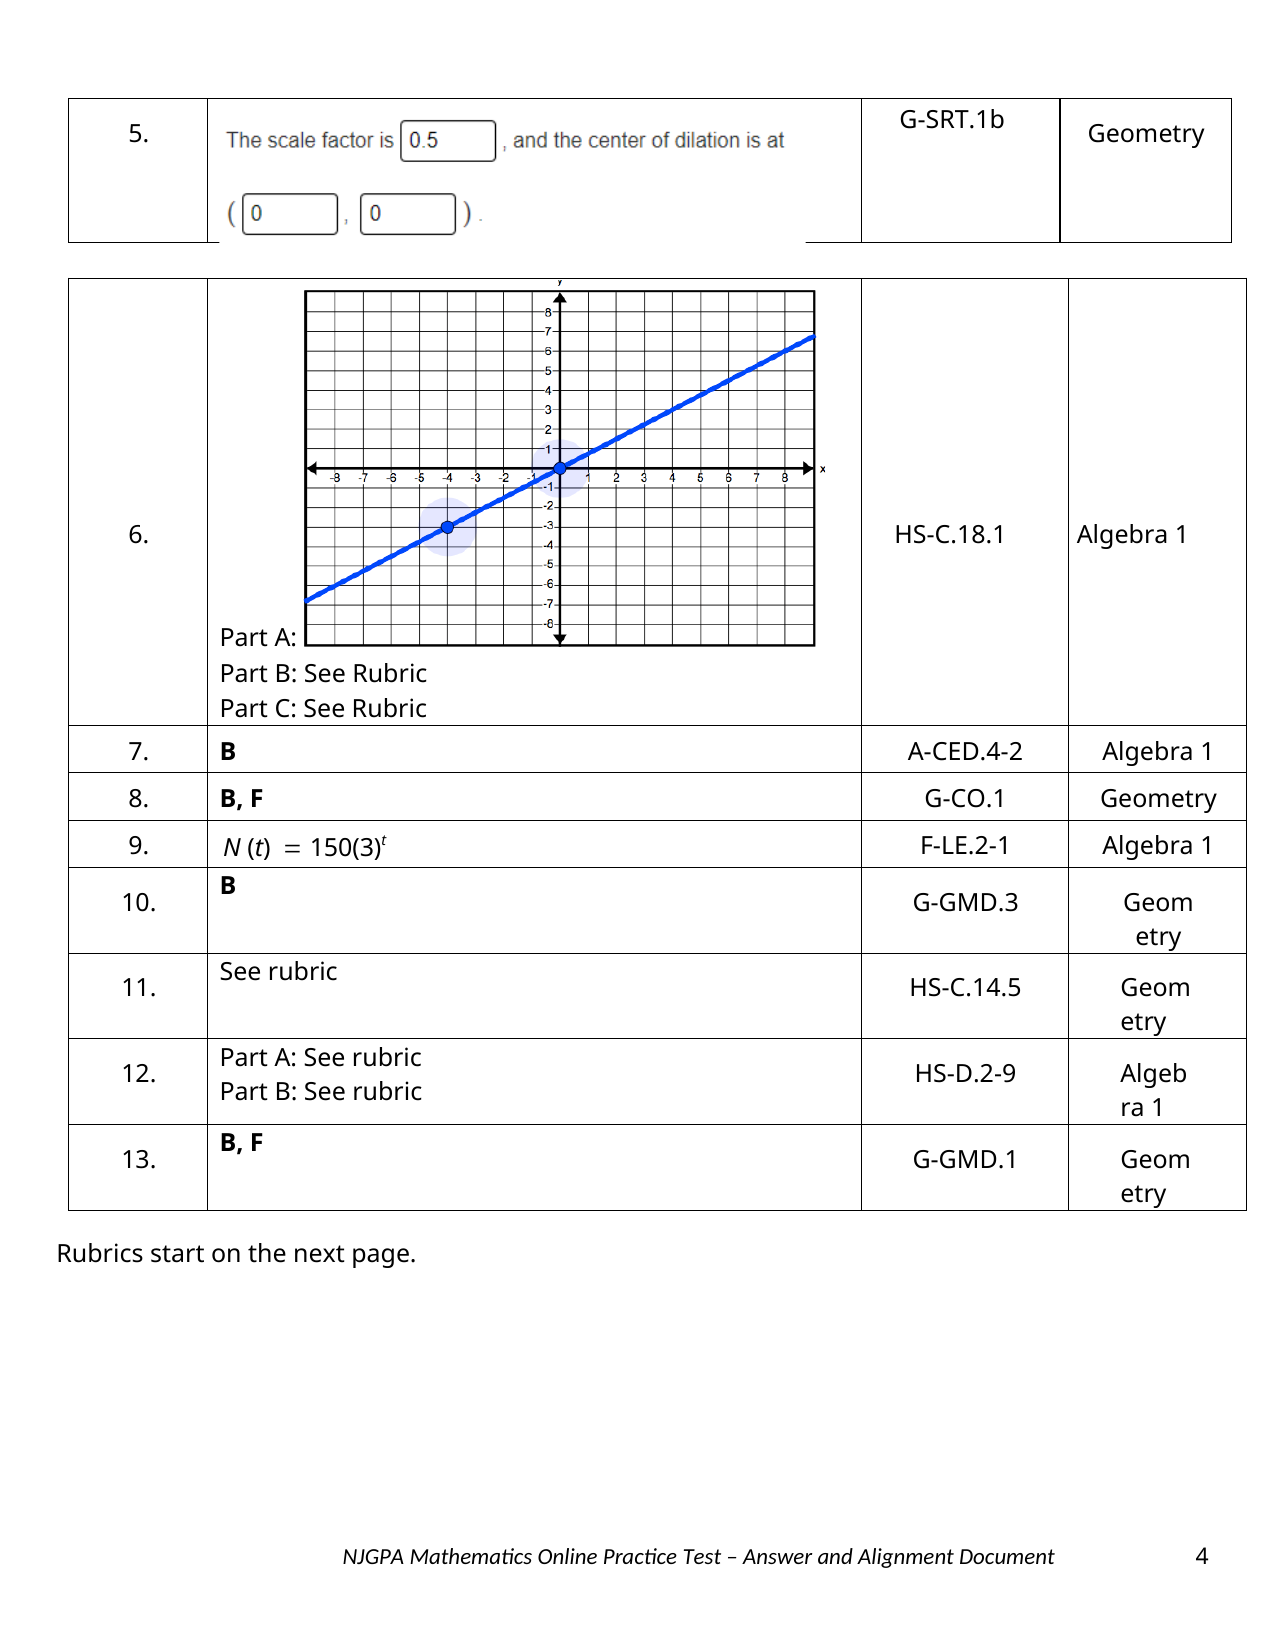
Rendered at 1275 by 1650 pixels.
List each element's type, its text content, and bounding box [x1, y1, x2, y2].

table_cell G-SRT.1b [862, 99, 1059, 242]
table_cell 8. [69, 773, 207, 819]
table_cell G-GMD.1 [862, 1125, 1068, 1209]
table_cell [208, 99, 861, 242]
table_header 6. [69, 279, 207, 725]
table_cell HS-C.14.5 [862, 954, 1068, 1038]
table_cell Geometry [1069, 773, 1246, 819]
table_cell Algebra 1 [1069, 1039, 1246, 1124]
table_cell 7. [69, 726, 207, 772]
table_cell Part A: See rubric Part B: See rubric [208, 1039, 861, 1124]
table_cell F-LE.2-1 [862, 821, 1068, 867]
picture [219, 115, 806, 243]
table_cell 5. [69, 99, 207, 242]
table_cell Geometry [1069, 954, 1246, 1038]
table_cell B, F [208, 1125, 861, 1209]
table_cell Geometry [1061, 99, 1231, 242]
table_cell 10. [69, 868, 207, 952]
table_cell B, F [208, 773, 861, 819]
table_header Part A: Part B: See Rubric Part C: See Rubric [208, 279, 861, 725]
table_cell B [208, 868, 861, 952]
table_header Algebra 1 [1069, 279, 1246, 725]
table_header HS-C.18.1 [862, 279, 1068, 725]
table_cell A-CED.4-2 [862, 726, 1068, 772]
table_cell HS-D.2-9 [862, 1039, 1068, 1124]
table_cell B [208, 726, 861, 772]
text Rubrics start on the next page. [56, 1236, 1242, 1270]
table_cell Geometry [1069, 868, 1246, 952]
picture [303, 280, 826, 647]
table_cell Algebra 1 [1069, 821, 1246, 867]
table_cell N (t)  150(3)t [208, 821, 861, 867]
table_cell G-CO.1 [862, 773, 1068, 819]
table_cell 9. [69, 821, 207, 867]
table_cell See rubric [208, 954, 861, 1038]
table_cell Geometry [1069, 1125, 1246, 1209]
table_cell Algebra 1 [1069, 726, 1246, 772]
table_cell 11. [69, 954, 207, 1038]
table_cell 12. [69, 1039, 207, 1124]
table_cell G-GMD.3 [862, 868, 1068, 952]
table_cell 13. [69, 1125, 207, 1209]
